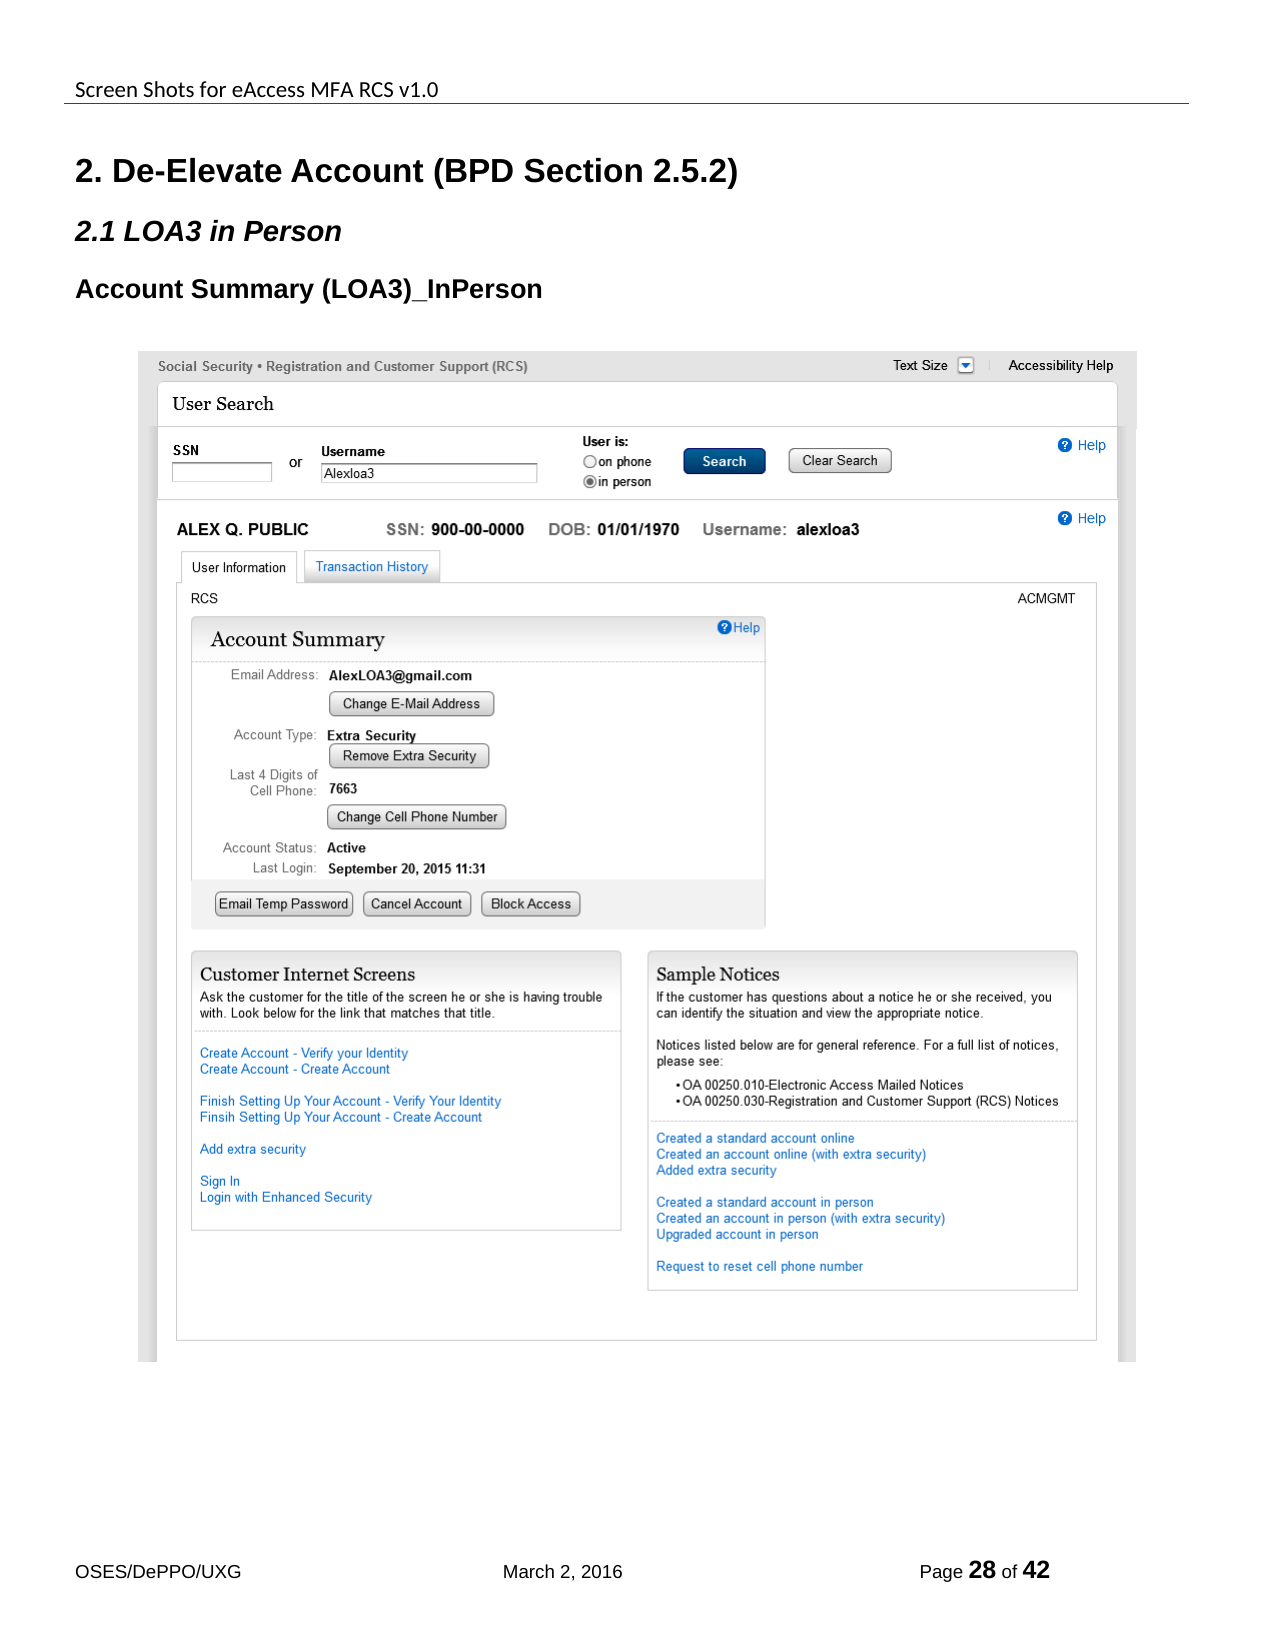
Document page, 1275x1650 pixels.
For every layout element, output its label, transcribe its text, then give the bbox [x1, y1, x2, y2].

subtitle Account Summary (LOA3)_InPerson [75, 273, 1200, 304]
picture [137, 350, 1138, 1362]
subtitle 2.1 LOA3 in Person [75, 214, 1200, 248]
subtitle 2. De-Elevate Account (BPD Section 2.5.2) [75, 151, 1200, 189]
